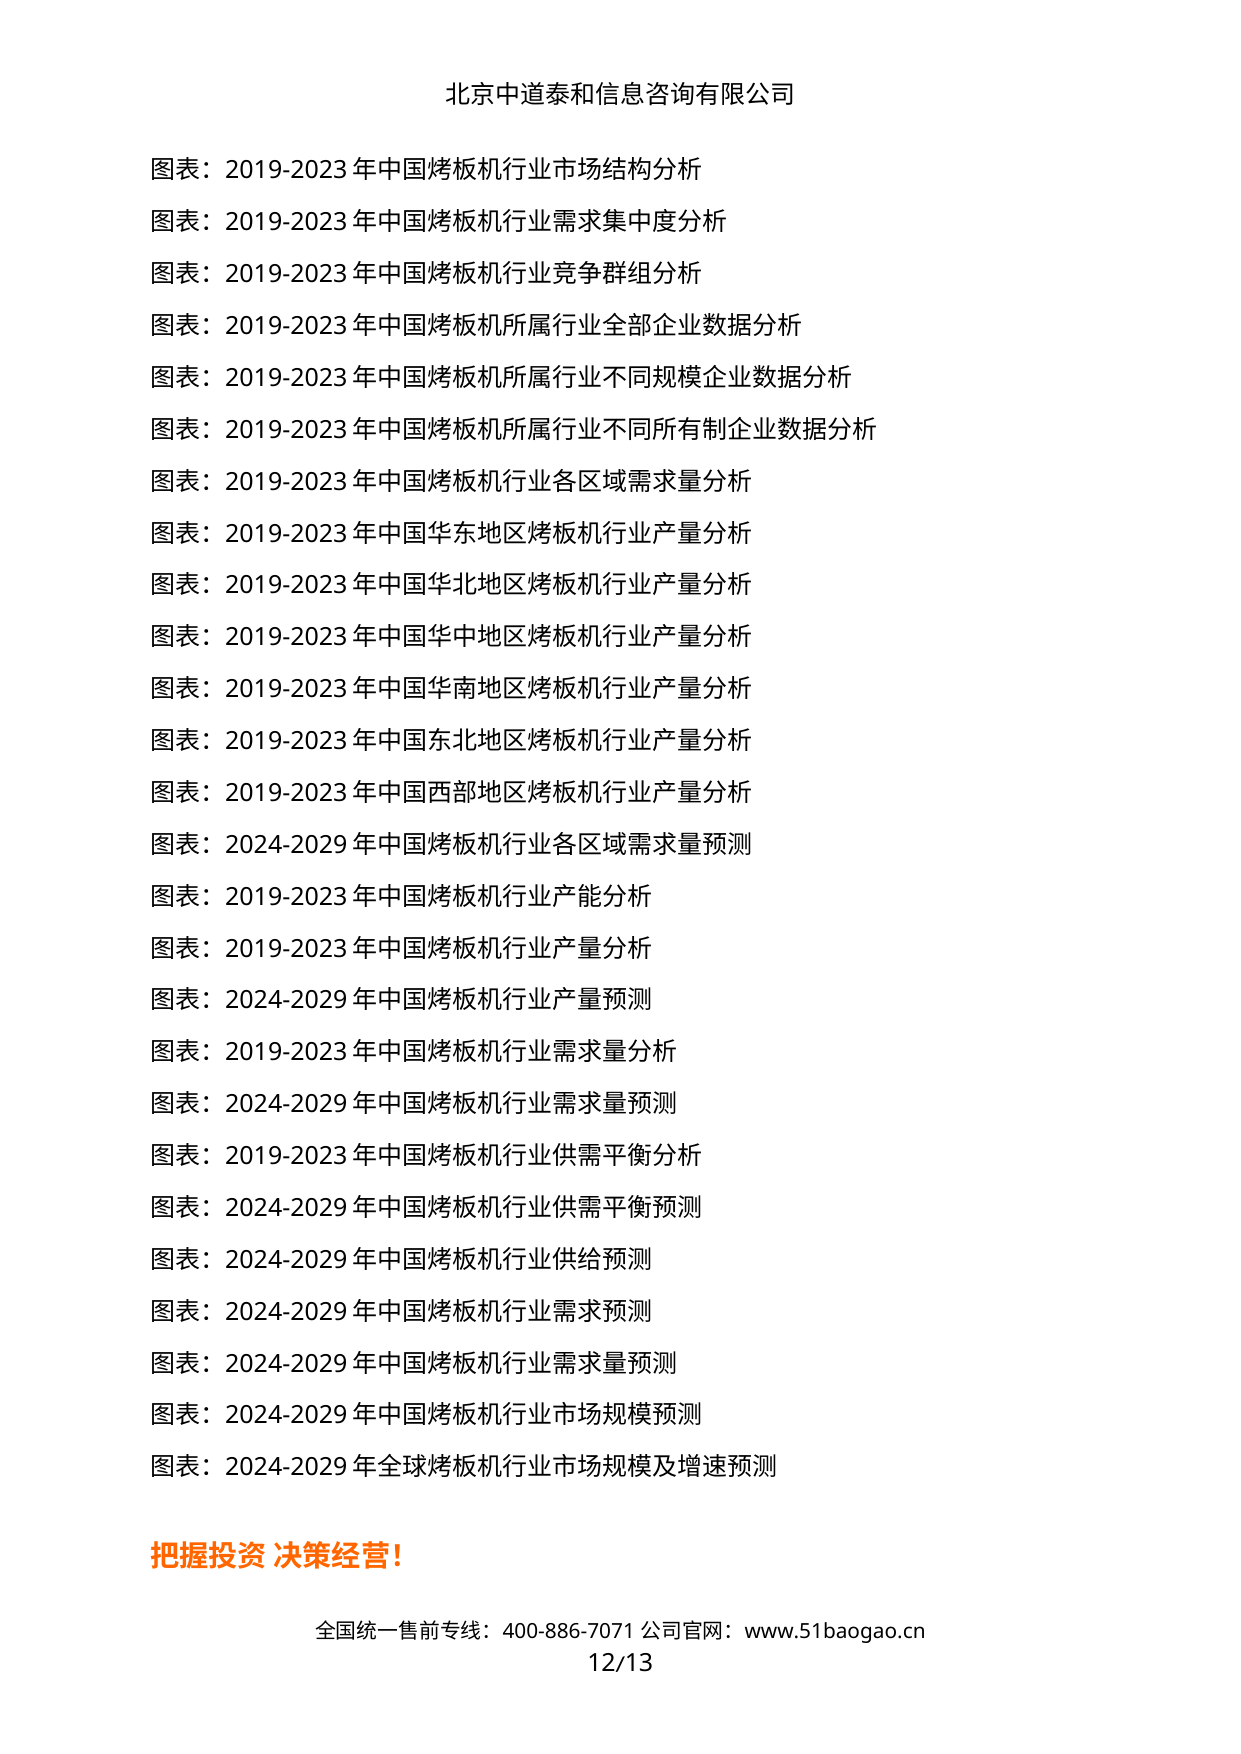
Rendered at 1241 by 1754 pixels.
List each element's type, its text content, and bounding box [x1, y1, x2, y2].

text 图表：2024-2029年中国烤板机行业产量预测 [150, 980, 1090, 1016]
text 图表：2019-2023年中国华中地区烤板机行业产量分析 [150, 617, 1090, 653]
text 图表：2019-2023年中国烤板机所属行业全部企业数据分析 [150, 306, 1090, 342]
text 图表：2024-2029年中国烤板机行业需求量预测 [150, 1343, 1090, 1379]
text 图表：2019-2023年中国烤板机行业需求量分析 [150, 1032, 1090, 1068]
text 图表：2019-2023年中国烤板机行业各区域需求量分析 [150, 461, 1090, 497]
text 图表：2019-2023年中国东北地区烤板机行业产量分析 [150, 721, 1090, 757]
text 图表：2019-2023年中国烤板机所属行业不同所有制企业数据分析 [150, 409, 1090, 446]
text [150, 1499, 1090, 1575]
text 图表：2019-2023年中国烤板机行业市场结构分析 [150, 150, 1090, 186]
text 图表：2019-2023年中国烤板机行业竞争群组分析 [150, 254, 1090, 290]
text 图表：2024-2029年中国烤板机行业需求量预测 [150, 1084, 1090, 1120]
text 图表：2019-2023年中国华北地区烤板机行业产量分析 [150, 565, 1090, 601]
text 图表：2024-2029年中国烤板机行业供需平衡预测 [150, 1187, 1090, 1224]
text 图表：2019-2023年中国华南地区烤板机行业产量分析 [150, 669, 1090, 705]
text 图表：2019-2023年中国烤板机所属行业不同规模企业数据分析 [150, 357, 1090, 394]
text 图表：2019-2023年中国烤板机行业供需平衡分析 [150, 1136, 1090, 1172]
text 图表：2019-2023年中国西部地区烤板机行业产量分析 [150, 772, 1090, 809]
text 图表：2024-2029年全球烤板机行业市场规模及增速预测 [150, 1447, 1090, 1483]
text 图表：2024-2029年中国烤板机行业市场规模预测 [150, 1395, 1090, 1431]
text 图表：2024-2029年中国烤板机行业各区域需求量预测 [150, 824, 1090, 861]
text 图表：2019-2023年中国烤板机行业需求集中度分析 [150, 202, 1090, 238]
text 图表：2024-2029年中国烤板机行业需求预测 [150, 1291, 1090, 1327]
text 图表：2019-2023年中国华东地区烤板机行业产量分析 [150, 513, 1090, 549]
text 图表：2019-2023年中国烤板机行业产能分析 [150, 876, 1090, 912]
text 图表：2019-2023年中国烤板机行业产量分析 [150, 928, 1090, 964]
text 图表：2024-2029年中国烤板机行业供给预测 [150, 1239, 1090, 1276]
